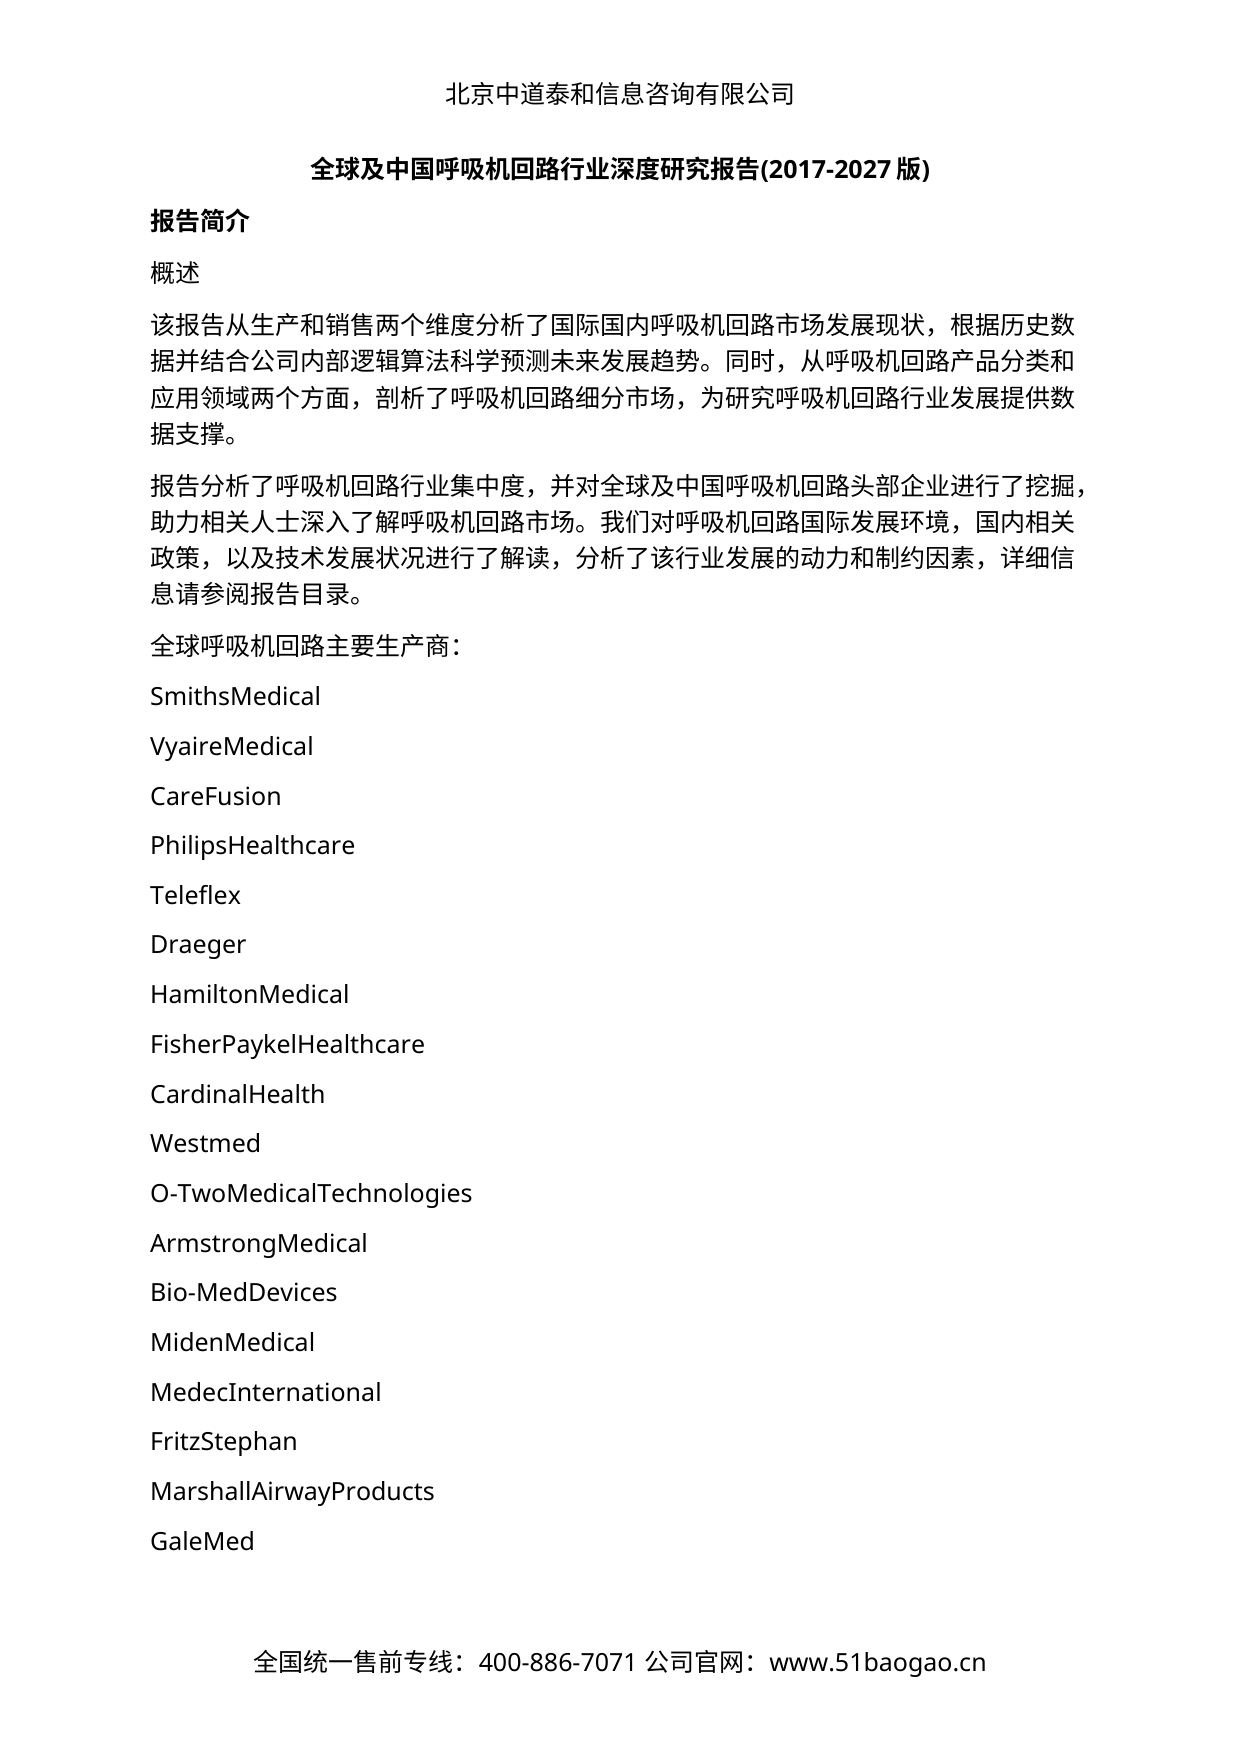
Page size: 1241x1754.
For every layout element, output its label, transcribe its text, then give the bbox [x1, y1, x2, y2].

text 全球呼吸机回路主要生产商： [150, 627, 1090, 663]
text 全球及中国呼吸机回路行业深度研究报告(2017-2027版) [150, 150, 1090, 186]
text GaleMed [150, 1523, 1090, 1557]
text 报告简介 [150, 202, 1090, 238]
text Draeger [150, 927, 1090, 961]
text FisherPaykelHealthcare [150, 1027, 1090, 1061]
text 概述 [150, 254, 1090, 290]
text CardinalHealth [150, 1076, 1090, 1110]
text ArmstrongMedical [150, 1225, 1090, 1259]
text 该报告从生产和销售两个维度分析了国际国内呼吸机回路市场发展现状，根据历史数据并结合公司内部逻辑算法科学预测未来发展趋势。同时，从呼吸机回路产品分类和应用领域两个方面，剖析了呼吸机回路细分市场，为研究呼吸机回路行业发展提供数据支撑。 [150, 306, 1090, 451]
text MedecInternational [150, 1374, 1090, 1408]
text CareFusion [150, 778, 1090, 812]
text PhilipsHealthcare [150, 828, 1090, 862]
text Teleflex [150, 877, 1090, 912]
text MarshallAirwayProducts [150, 1474, 1090, 1508]
text SmithsMedical [150, 679, 1090, 713]
text Westmed [150, 1126, 1090, 1160]
text Bio-MedDevices [150, 1275, 1090, 1309]
text MidenMedical [150, 1325, 1090, 1359]
text O-TwoMedicalTechnologies [150, 1176, 1090, 1210]
text 报告分析了呼吸机回路行业集中度，并对全球及中国呼吸机回路头部企业进行了挖掘，助力相关人士深入了解呼吸机回路市场。我们对呼吸机回路国际发展环境，国内相关政策，以及技术发展状况进行了解读，分析了该行业发展的动力和制约因素，详细信息请参阅报告目录。 [150, 466, 1090, 611]
text HamiltonMedical [150, 977, 1090, 1011]
text VyaireMedical [150, 728, 1090, 762]
text FritzStephan [150, 1424, 1090, 1458]
